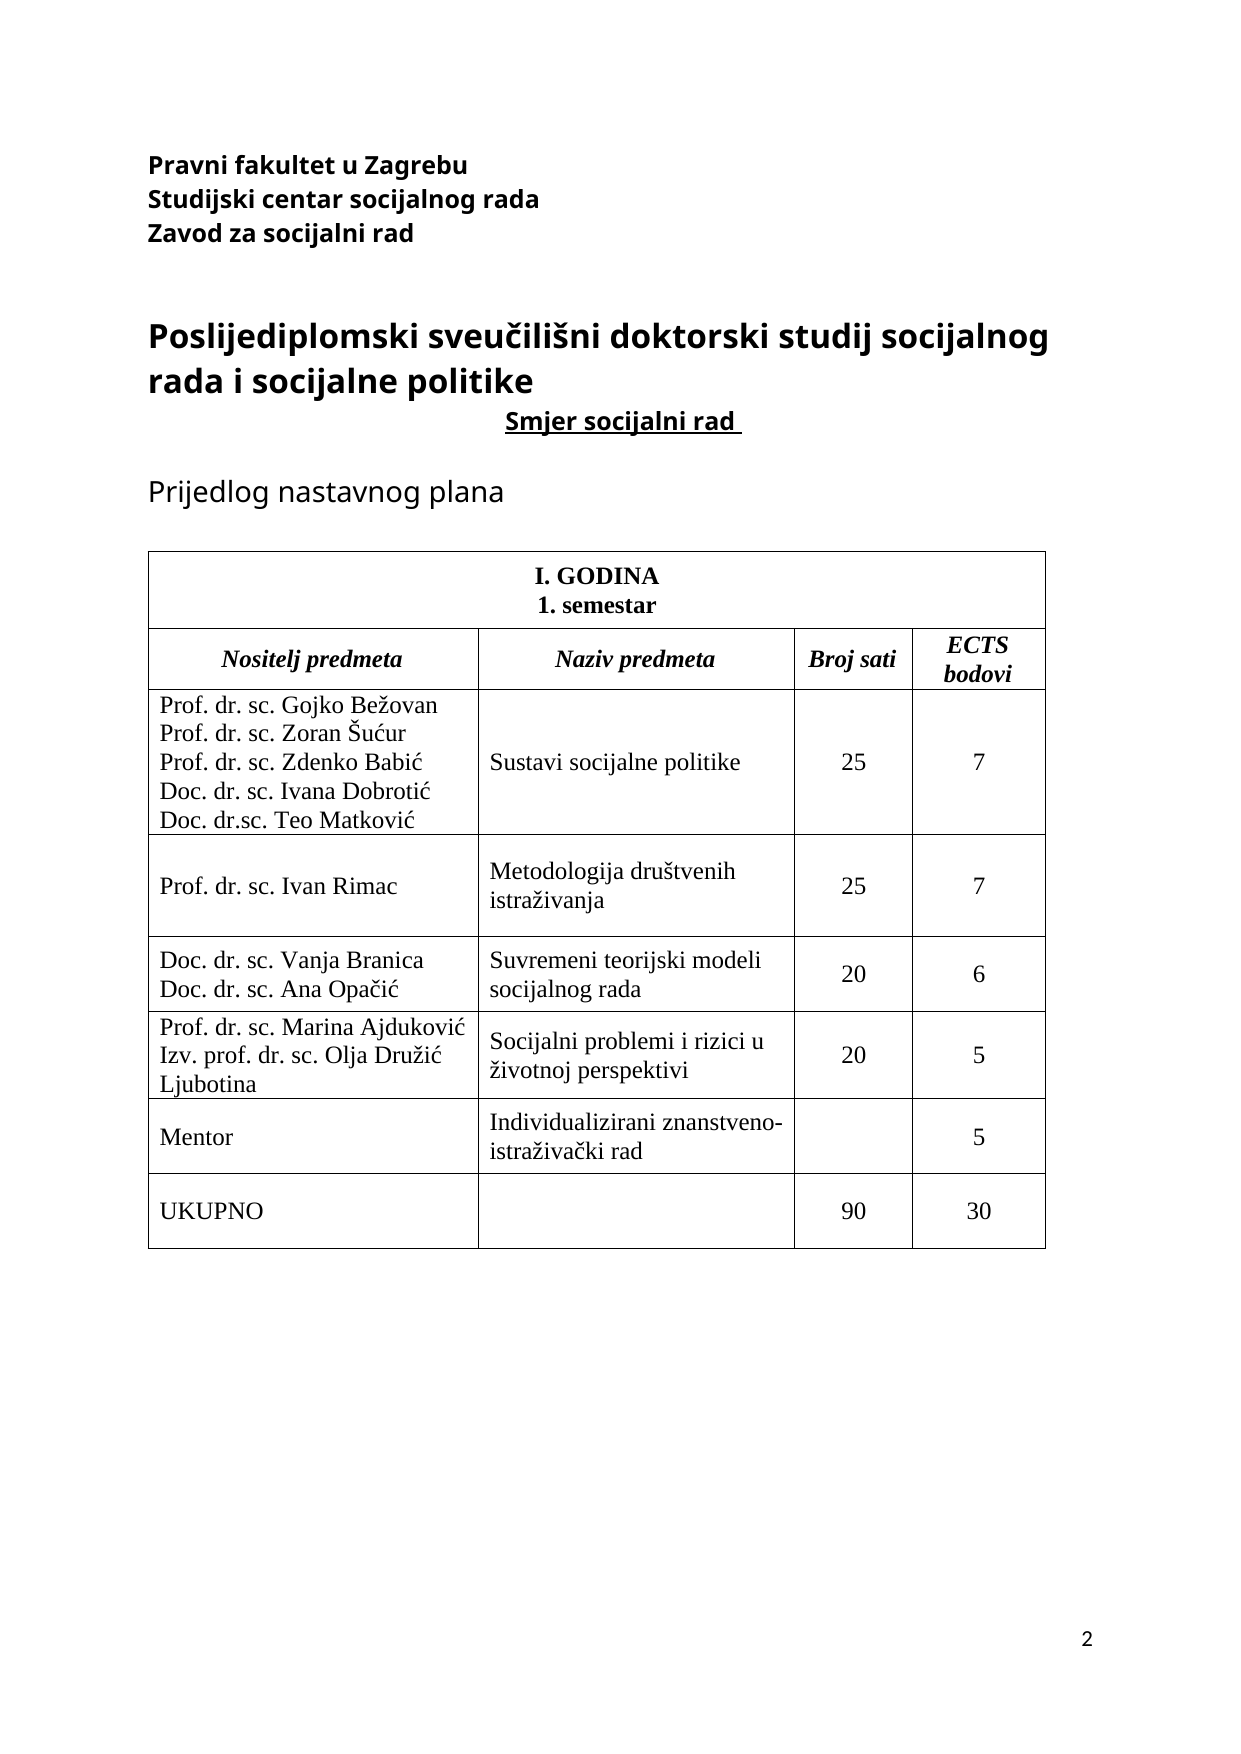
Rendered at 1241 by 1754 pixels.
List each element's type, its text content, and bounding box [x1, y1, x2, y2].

table_cell [795, 1099, 912, 1173]
text Prijedlog naavnog plana [148, 472, 1093, 511]
table_cell Doc. dr. sc. Vanja Branica Doc. dr. sc. Ana Opačić [149, 937, 478, 1011]
table_cell 20 [795, 1012, 912, 1098]
table_cell Suavi socijalne politike [479, 690, 794, 833]
table_cell UKUPNO [149, 1174, 478, 1248]
table_cell Prof. dr. sc. Gojko Bežovan Prof. dr. sc. Zoran Šućur Prof. dr. sc. Zdenko Babić Doc. dr. sc. Ivana Dobrotić Doc. dr.sc. Teo Matković [149, 690, 478, 833]
table_cell Broj sati [795, 629, 912, 689]
table_cell ECTS bodovi [913, 629, 1045, 689]
table_cell 7 [913, 835, 1045, 936]
text Poslijediplomski sveučilišni doktorski udij socijalnog rada i socijalne politike [148, 313, 1093, 403]
table_cell Suvremeni teorijski modeli socijalnog rada [479, 937, 794, 1011]
table_cell 20 [795, 937, 912, 1011]
table_cell 7 [913, 690, 1045, 833]
table_cell Naziv predmeta [479, 629, 794, 689]
table_cell 90 [795, 1174, 912, 1248]
text Zavod za socijalni rad [148, 216, 1093, 250]
table_header I. GODINA 1. semear [149, 552, 1045, 628]
table_cell Socijalni problemi i rizici u životnoj perspektivi [479, 1012, 794, 1098]
table_cell Prof. dr. sc. Ivan Rimac [149, 835, 478, 936]
table_cell Nositelj predmeta [149, 629, 478, 689]
table_cell 30 [913, 1174, 1045, 1248]
table_cell 5 [913, 1099, 1045, 1173]
text Pravni fakultet u Zagrebu [148, 148, 1093, 182]
text Smjer socijalni rad [148, 403, 1093, 437]
table_cell [479, 1174, 794, 1248]
text Studijski centar socijalnog rada [148, 182, 1093, 216]
table_cell Prof. dr. sc. Marina Ajduković Izv. prof. dr. sc. Olja Družić Ljubotina [149, 1012, 478, 1098]
table_cell 25 [795, 835, 912, 936]
table_cell Metodologija društvenih iraživanja [479, 835, 794, 936]
table_cell Mentor [149, 1099, 478, 1173]
table_cell 25 [795, 690, 912, 833]
table_cell 6 [913, 937, 1045, 1011]
table_cell 5 [913, 1012, 1045, 1098]
table_cell Individualizirani znanveno- iraživački rad [479, 1099, 794, 1173]
